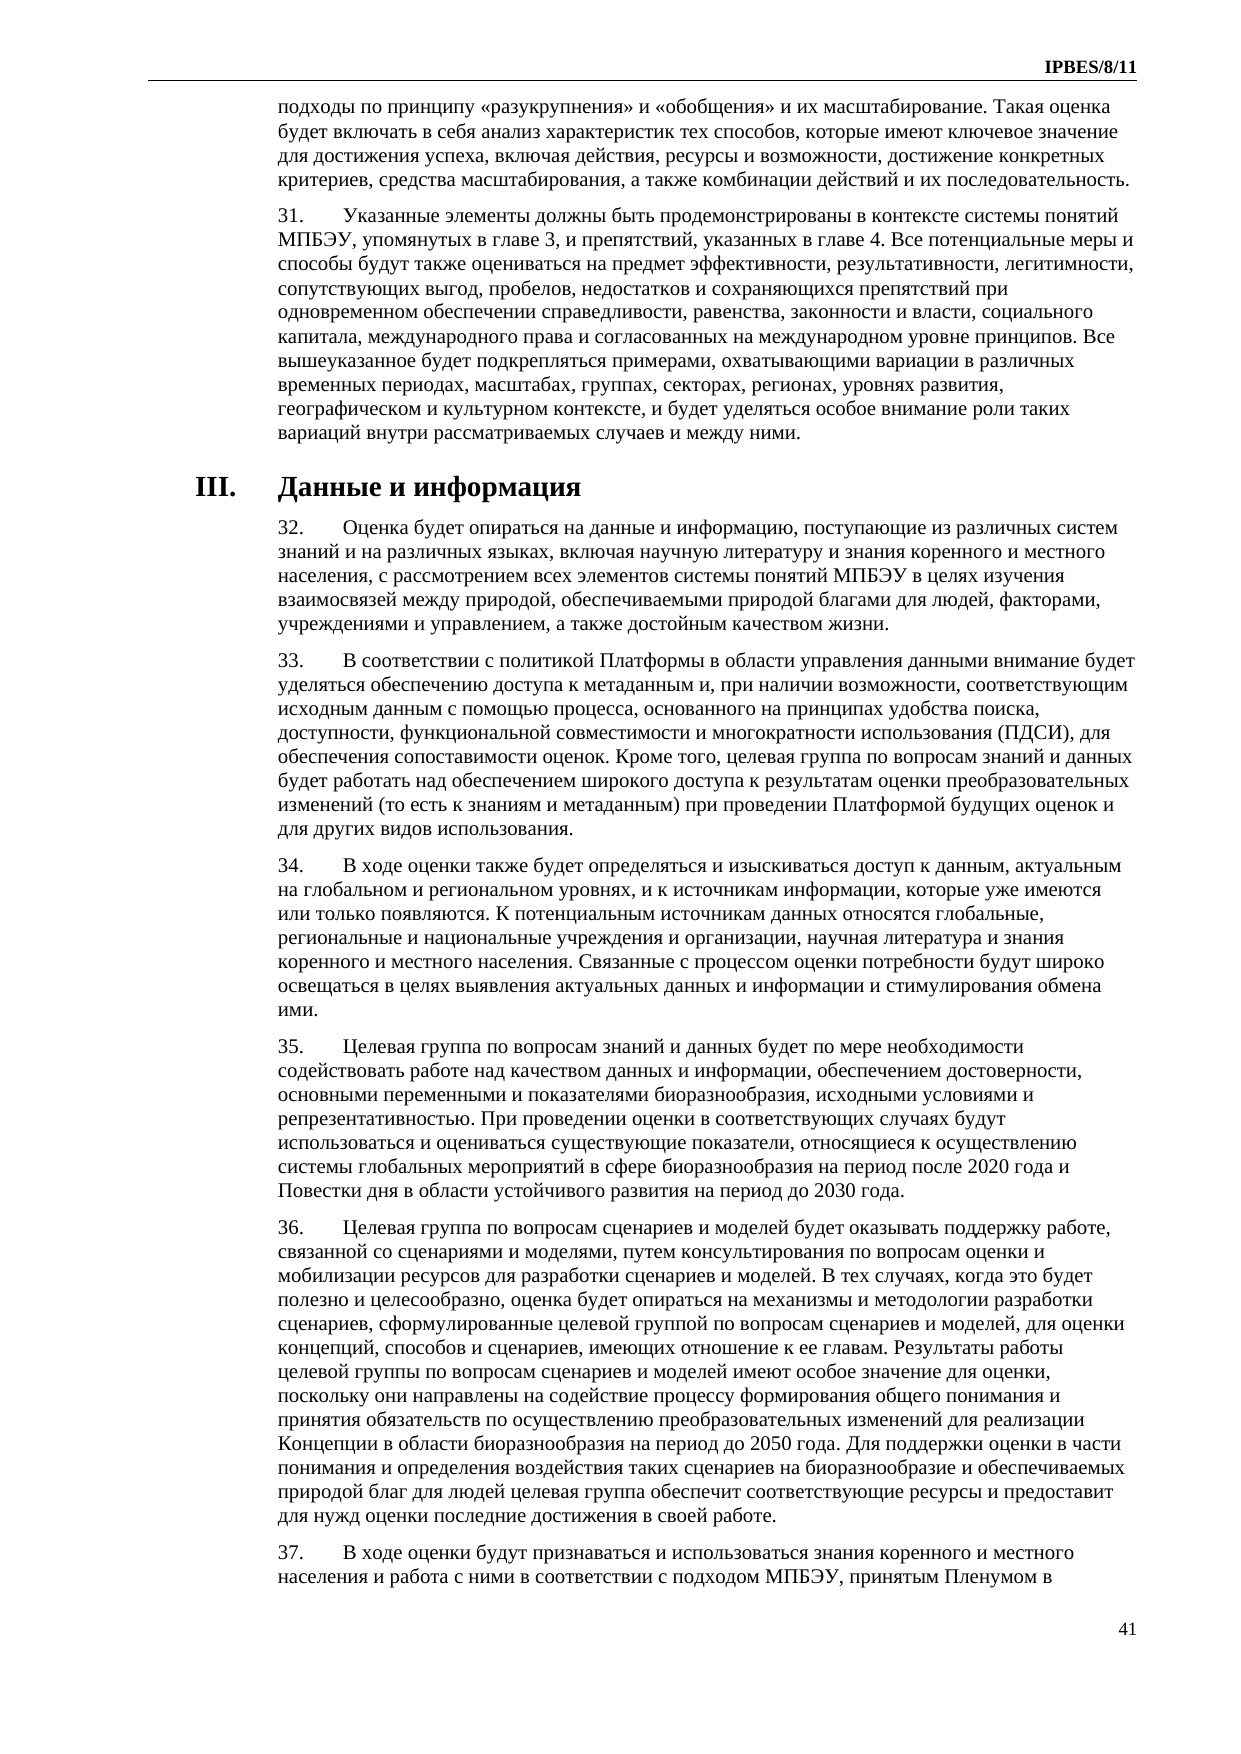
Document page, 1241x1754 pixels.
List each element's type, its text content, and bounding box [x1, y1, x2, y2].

text 36. Целевая группа по вопросам сценариев и моделей будет оказывать поддержку работе, связанной со сценариями и моделями, путем консультирования по вопросам оценки и мобилизации ресурсов для разработки сценариев и моделей. В тех случаях, когда это будет полезно и целесообразно, оценка будет опираться на механизмы и методологии разработки сценариев, сформулированные целевой группой по вопросам сценариев и моделей, для оценки концепций, способов и сценариев, имеющих отношение к ее главам. Результаты работы целевой группы по вопросам сценариев и моделей имеют особое значение для оценки, поскольку они направлены на содействие процессу формирования общего понимания и принятия обязательств по осуществлению преобразовательных изменений для реализации Концепции в области биоразнообразия на период до 2050 года. Для поддержки оценки в части понимания и определения воздействия таких сценариев на биоразнообразие и обеспечиваемых природой благ для людей целевая группа обеспечит соответствующие ресурсы и предоставит для нужд оценки последние достижения в своей работе. [278, 1214, 1137, 1527]
text 32. Оценка будет опираться на данные и информацию, поступающие из различных систем знаний и на различных языках, включая научную литературу и знания коренного и местного населения, с рассмотрением всех элементов системы понятий МПБЭУ в целях изучения взаимосвязей между природой, обеспечиваемыми природой благами для людей, факторами, учреждениями и управлением, а также достойным качеством жизни. [278, 515, 1137, 635]
text III. Данные и информация [148, 469, 1107, 502]
text 31. Указанные элементы должны быть продемонстрированы в контексте системы понятий МПБЭУ, упомянутых в главе 3, и препятствий, указанных в главе 4. Все потенциальные меры и способы будут также оцениваться на предмет эффективности, результативности, легитимности, сопутствующих выгод, пробелов, недостатков и сохраняющихся препятствий при одновременном обеспечении справедливости, равенства, законности и власти, социального капитала, международного права и согласованных на международном уровне принципов. Все вышеуказанное будет подкрепляться примерами, охватывающими вариации в различных временных периодах, масштабах, группах, секторах, регионах, уровнях развития, географическом и культурном контексте, и будет уделяться особое внимание роли таких вариаций внутри рассматриваемых случаев и между ними. [278, 203, 1137, 444]
text 34. В ходе оценки также будет определяться и изыскиваться доступ к данным, актуальным на глобальном и региональном уровнях, и к источникам информации, которые уже имеются или только появляются. К потенциальным источникам данных относятся глобальные, региональные и национальные учреждения и организации, научная литература и знания коренного и местного населения. Связанные с процессом оценки потребности будут широко освещаться в целях выявления актуальных данных и информации и стимулирования обмена ими. [278, 853, 1137, 1021]
text 33. В соответствии с политикой Платформы в области управления данными внимание будет уделяться обеспечению доступа к метаданным и, при наличии возможности, соответствующим исходным данным с помощью процесса, основанного на принципах удобства поиска, доступности, функциональной совместимости и многократности использования (ПДСИ), для обеспечения сопоставимости оценок. Кроме того, целевая группа по вопросам знаний и данных будет работать над обеспечением широкого доступа к результатам оценки преобразовательных изменений (то есть к знаниям и метаданным) при проведении Платформой будущих оценок и для других видов использования. [278, 648, 1137, 840]
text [278, 94, 1137, 191]
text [278, 1540, 1137, 1588]
text 35. Целевая группа по вопросам знаний и данных будет по мере необходимости содействовать работе над качеством данных и информации, обеспечением достоверности, основными переменными и показателями биоразнообразия, исходными условиями и репрезентативностью. При проведении оценки в соответствующих случаях будут использоваться и оцениваться существующие показатели, относящиеся к осуществлению системы глобальных мероприятий в сфере биоразнообразия на период после 2020 года и Повестки дня в области устойчивого развития на период до 2030 года. [278, 1034, 1137, 1202]
